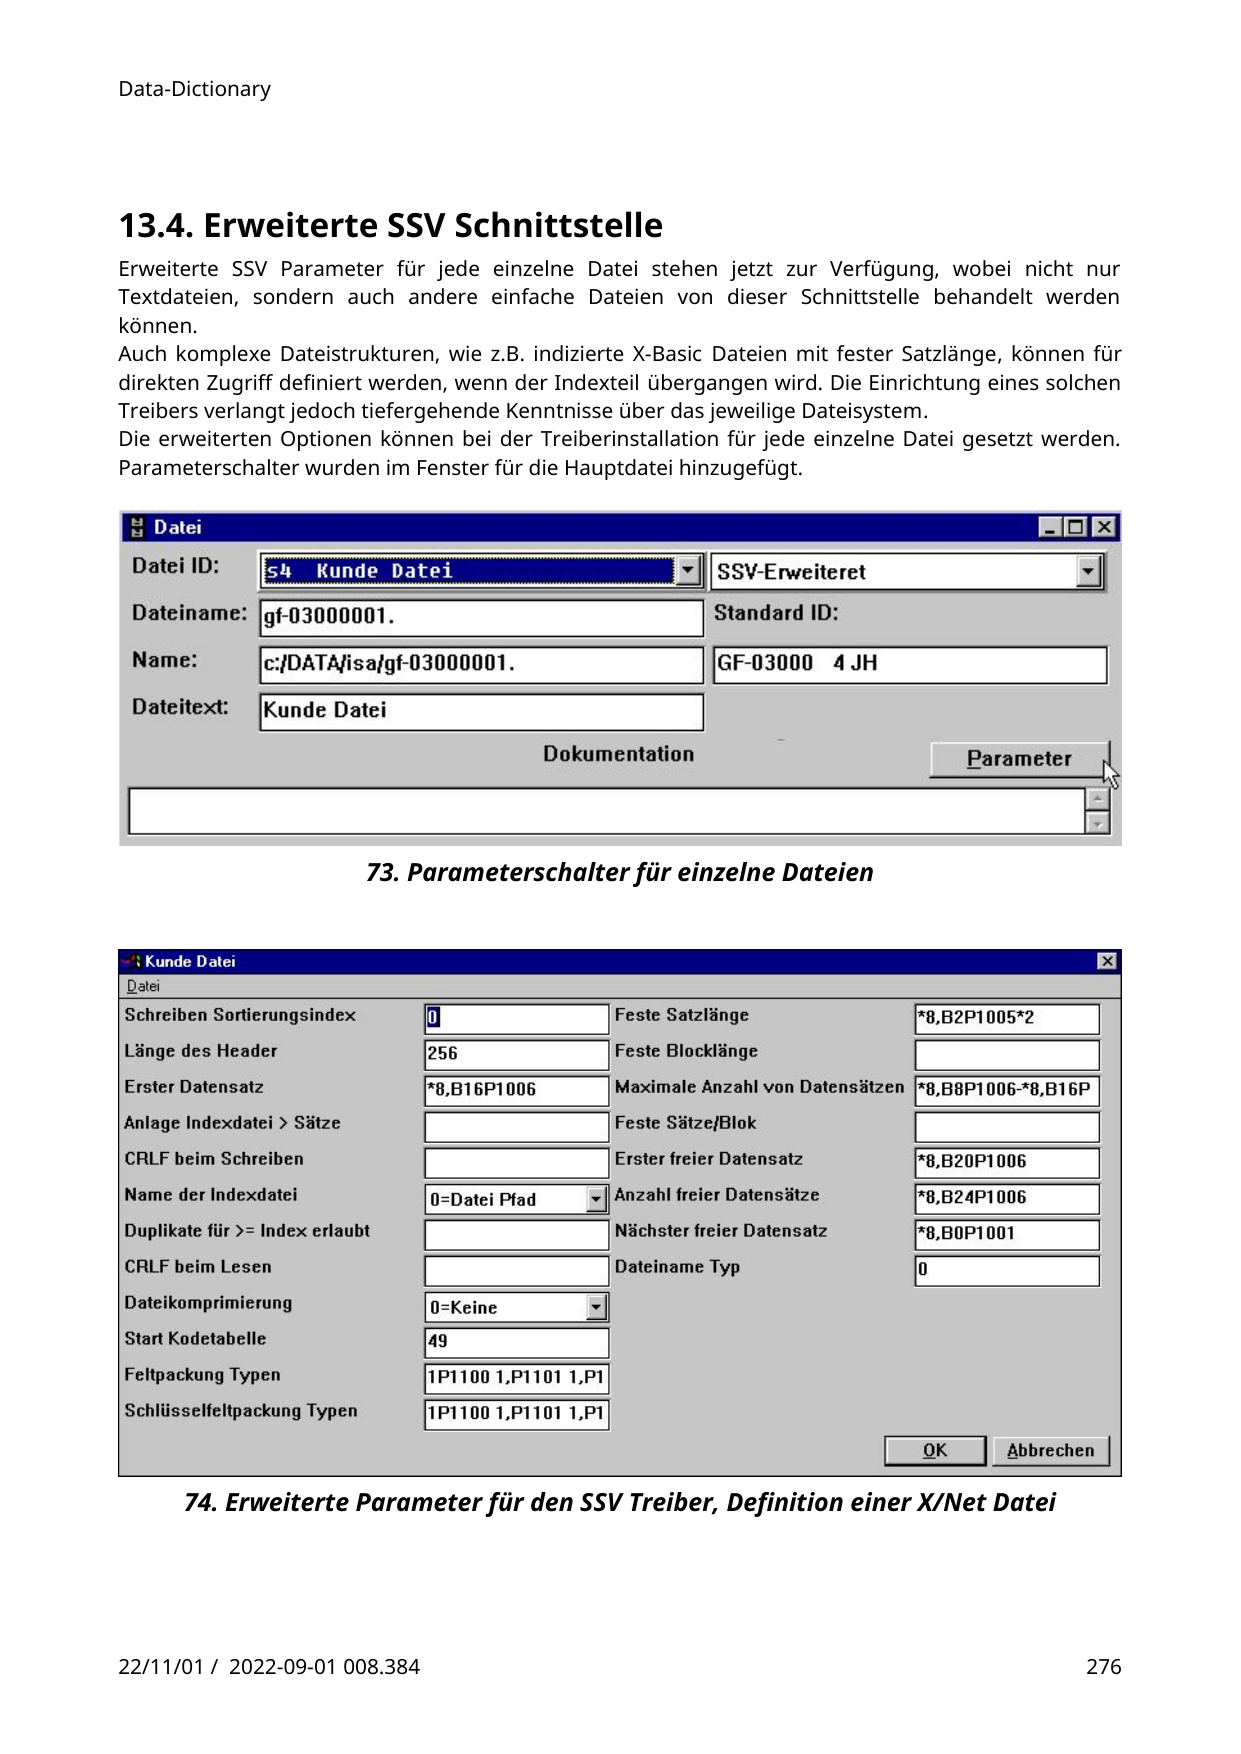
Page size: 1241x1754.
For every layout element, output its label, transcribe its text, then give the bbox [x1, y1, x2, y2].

picture [118, 509, 1122, 846]
subtitle 73. Parameterschalter für einzelne Dateien [118, 854, 1122, 888]
subtitle 13.4. Erweiterte SSV Schnittstelle [118, 202, 1122, 248]
text Die erweiterten Optionen können bei der Treiberinstallation für jede einzelne Datei gesetzt werden. Parameterschalter wurden im Fenster für die Hauptdatei hinzugefügt. [118, 424, 1122, 481]
subtitle 74. Erweiterte Parameter für den SSV Treiber, Definition einer X/Net Datei [118, 1485, 1122, 1519]
text Erweiterte SSV Parameter für jede einzelne Datei stehen jetzt zur Verfügung, wobei nicht nur Textdateien, sondern auch andere einfache Dateien von dieser Schnittstelle behandelt werden können. [118, 254, 1122, 339]
picture [118, 949, 1122, 1477]
text Auch komplexe Dateistrukturen, wie z.B. indizierte X-Basic Dateien mit fester Satzlänge, können für direkten Zugriff definiert werden, wenn der Indexteil übergangen wird. Die Einrichtung eines solchen Treibers verlangt jedoch tiefergehende Kenntnisse über das jeweilige Dateisystem. [118, 339, 1122, 424]
